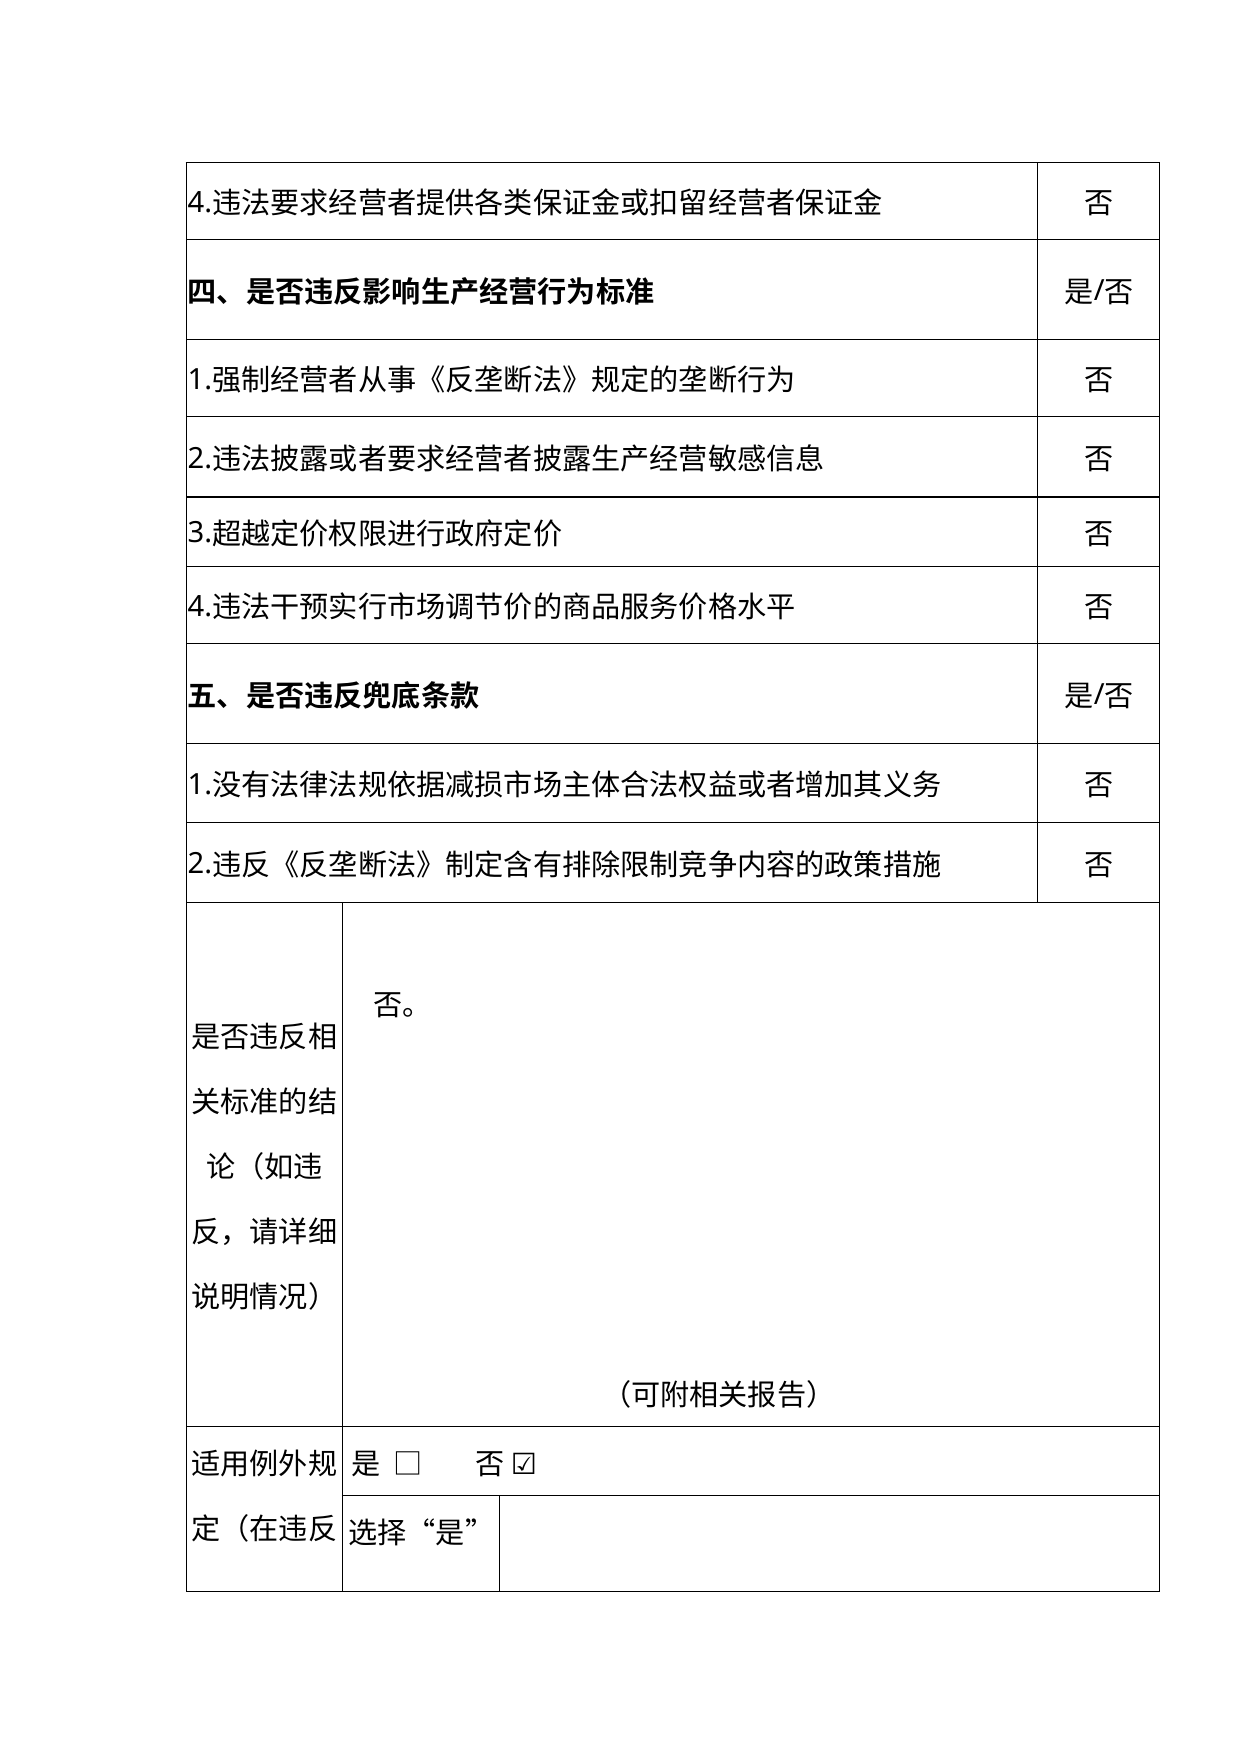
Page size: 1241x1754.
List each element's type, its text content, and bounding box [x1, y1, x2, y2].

table_cell 否 [1038, 163, 1159, 239]
table_cell 4.违法要求经营者提供各类保证金或扣留经营者保证金 [187, 163, 1037, 239]
table_cell 否 [1038, 417, 1159, 496]
table_cell 1.强制经营者从事《反垄断法》规定的垄断行为 [187, 340, 1037, 416]
table_cell [500, 1496, 1159, 1591]
table_cell 1.没有法律法规依据减损市场主体合法权益或者增加其义务 [187, 744, 1037, 822]
table_cell 2.违法披露或者要求经营者披露生产经营敏感信息 [187, 417, 1037, 496]
table_cell 是否违反相关标准的结论（如违反，请详细说明情况） [187, 903, 342, 1426]
table_cell 否 [1038, 498, 1159, 566]
table_cell 选择“是”时详细说明理由 [343, 1496, 499, 1591]
table_cell 否 [1038, 823, 1159, 902]
table_cell 否。 （可附相关报告） [343, 903, 1159, 1426]
table_cell 否 [1038, 567, 1159, 643]
table_cell 是/否 [1038, 644, 1159, 743]
table_cell 是/否 [1038, 240, 1159, 339]
table_cell 4.违法干预实行市场调节价的商品服务价格水平 [187, 567, 1037, 643]
table_cell 否 [1038, 744, 1159, 822]
table_cell 3.超越定价权限进行政府定价 [187, 498, 1037, 566]
table_cell 五、是否违反兜底条款 [187, 644, 1037, 743]
table_cell 否 [1038, 340, 1159, 416]
table_cell 四、是否违反影响生产经营行为标准 [187, 240, 1037, 339]
table_cell 2.违反《反垄断法》制定含有排除限制竞争内容的政策措施 [187, 823, 1037, 902]
table_cell 适用例外规定（在违反相关标准时填写） [187, 1427, 342, 1591]
table_cell 是 □ 否 ☑ [343, 1427, 1159, 1495]
